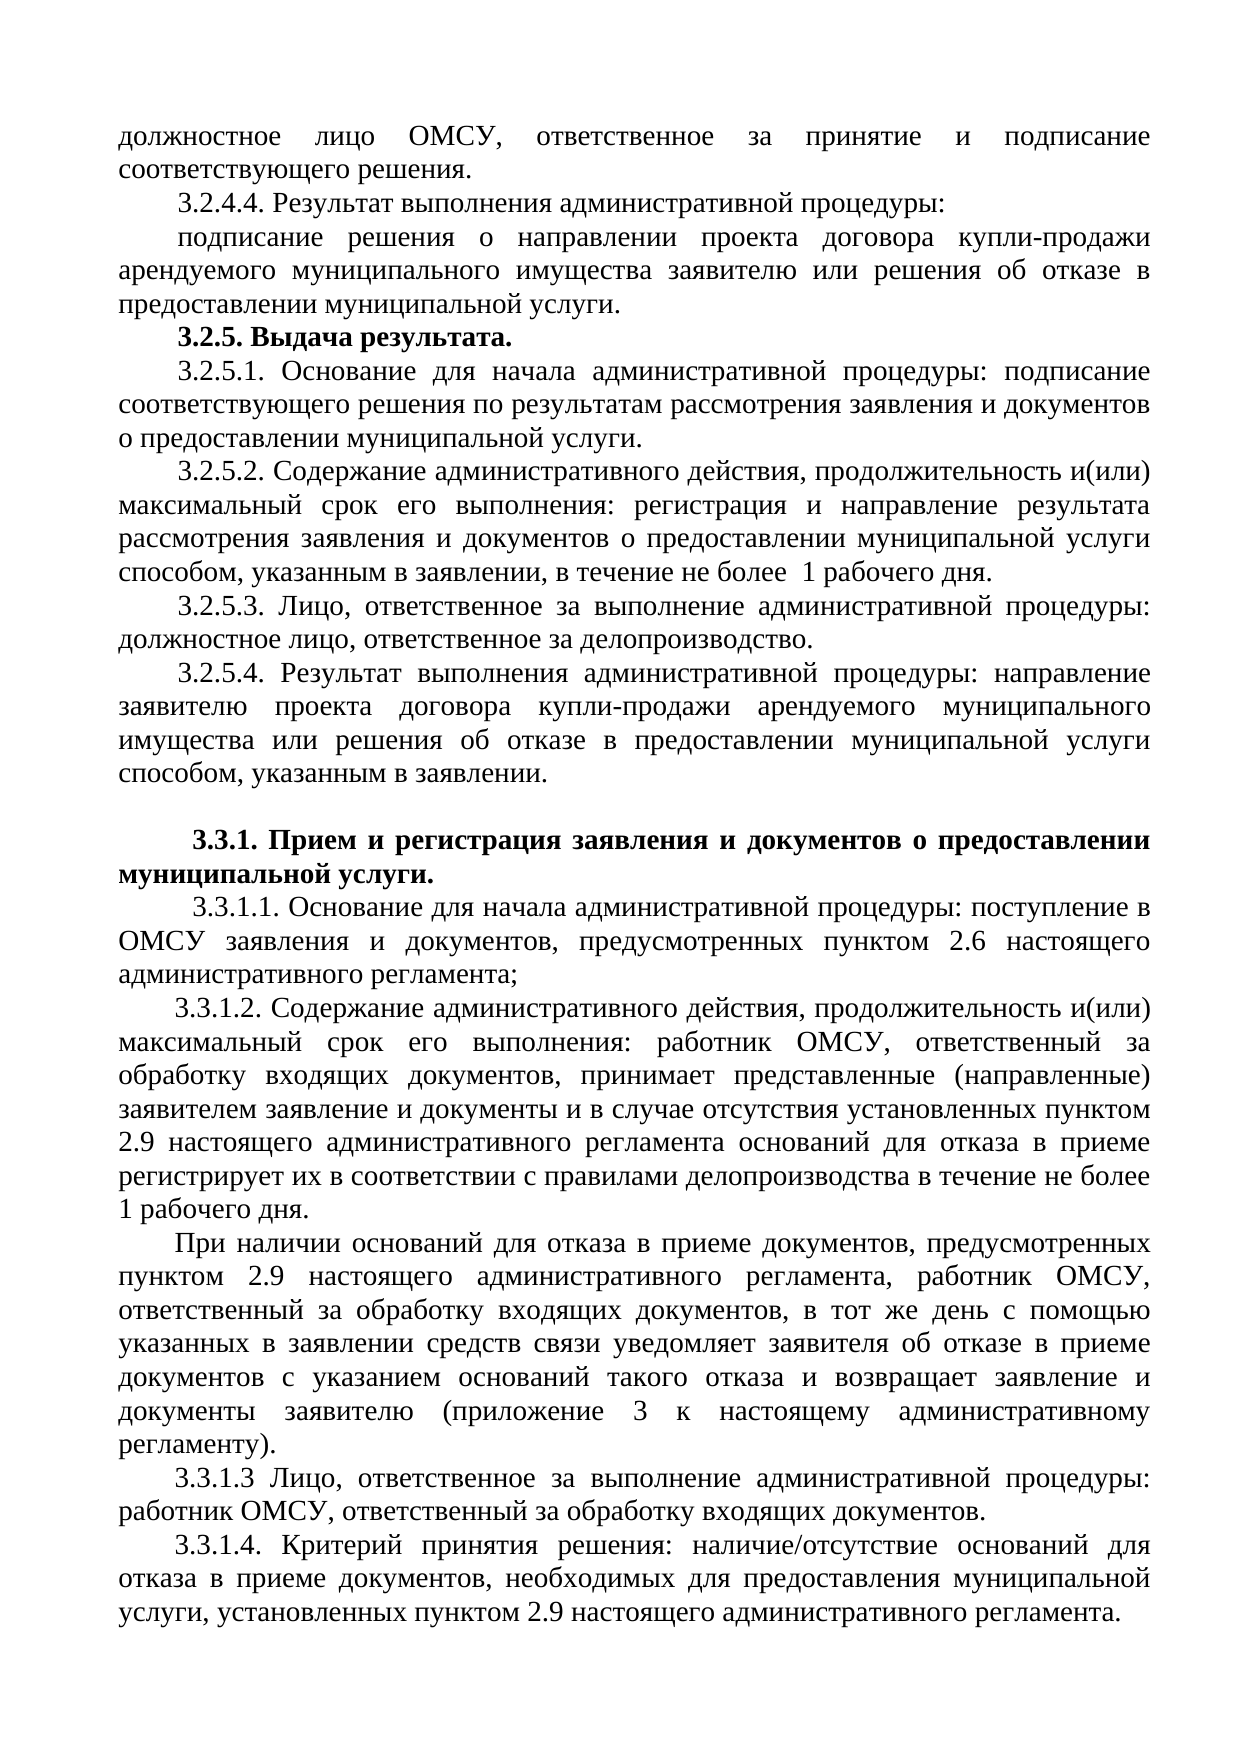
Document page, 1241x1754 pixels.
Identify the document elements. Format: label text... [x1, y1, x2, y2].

text При наличии оснований для отказа в приеме документов, предусмотренных пунктом 2.9 настоящего административного регламента, работник ОМСУ, ответственный за обработку входящих документов, в тот же день с помощью указанных в заявлении средств связи уведомляет заявителя об отказе в приеме документов с указанием оснований такого отказа и возвращает заявление и документы заявителю (приложение 3 к настоящему административному регламенту). [118, 1225, 1152, 1460]
text 3.3.1.1. Основание для начала административной процедуры: поступление в ОМСУ заявления и документов, предусмотренных пунктом 2.6 настоящего административного регламента; [118, 889, 1152, 990]
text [118, 118, 1152, 185]
text 3.3.1. Прием и регистрация заявления и документов о предоставлении муниципальной услуги. [118, 822, 1152, 889]
text 3.3.1.2. Содержание административного действия, продолжительность и(или) максимальный срок его выполнения: работник ОМСУ, ответственный за обработку входящих документов, принимает представленные (направленные) заявителем заявление и документы и в случае отсутствия установленных пунктом 2.9 настоящего административного регламента оснований для отказа в приеме регистрирует их в соответствии с правилами делопроизводства в течение не более 1 рабочего дня. [118, 990, 1152, 1225]
text 3.2.4.4. Результат выполнения административной процедуры: [118, 185, 1152, 219]
text 3.2.5.3. Лицо, ответственное за выполнение административной процедуры: должностное лицо, ответственное за делопроизводство. [118, 588, 1152, 655]
text 3.2.5.2. Содержание административного действия, продолжительность и(или) максимальный срок его выполнения: регистрация и направление результата рассмотрения заявления и документов о предоставлении муниципальной услуги способом, указанным в заявлении, в течение не более 1 рабочего дня. [118, 453, 1152, 588]
text 3.3.1.4. Критерий принятия решения: наличие/отсутствие оснований для отказа в приеме документов, необходимых для предоставления муниципальной услуги, установленных пунктом 2.9 настоящего административного регламента. [118, 1527, 1152, 1627]
text 3.2.5.1. Основание для начала административной процедуры: подписание соответствующего решения по результатам рассмотрения заявления и документов о предоставлении муниципальной услуги. [118, 353, 1152, 453]
text 3.3.1.3 Лицо, ответственное за выполнение административной процедуры: работник ОМСУ, ответственный за обработку входящих документов. [118, 1460, 1152, 1527]
text 3.2.5.4. Результат выполнения административной процедуры: направление заявителю проекта договора купли-продажи арендуемого муниципального имущества или решения об отказе в предоставлении муниципальной услуги способом, указанным в заявлении. [118, 655, 1152, 789]
text подписание решения о направлении проекта договора купли-продажи арендуемого муниципального имущества заявителю или решения об отказе в предоставлении муниципальной услуги. [118, 219, 1152, 319]
text 3.2.5. Выдача результата. [118, 319, 1152, 353]
